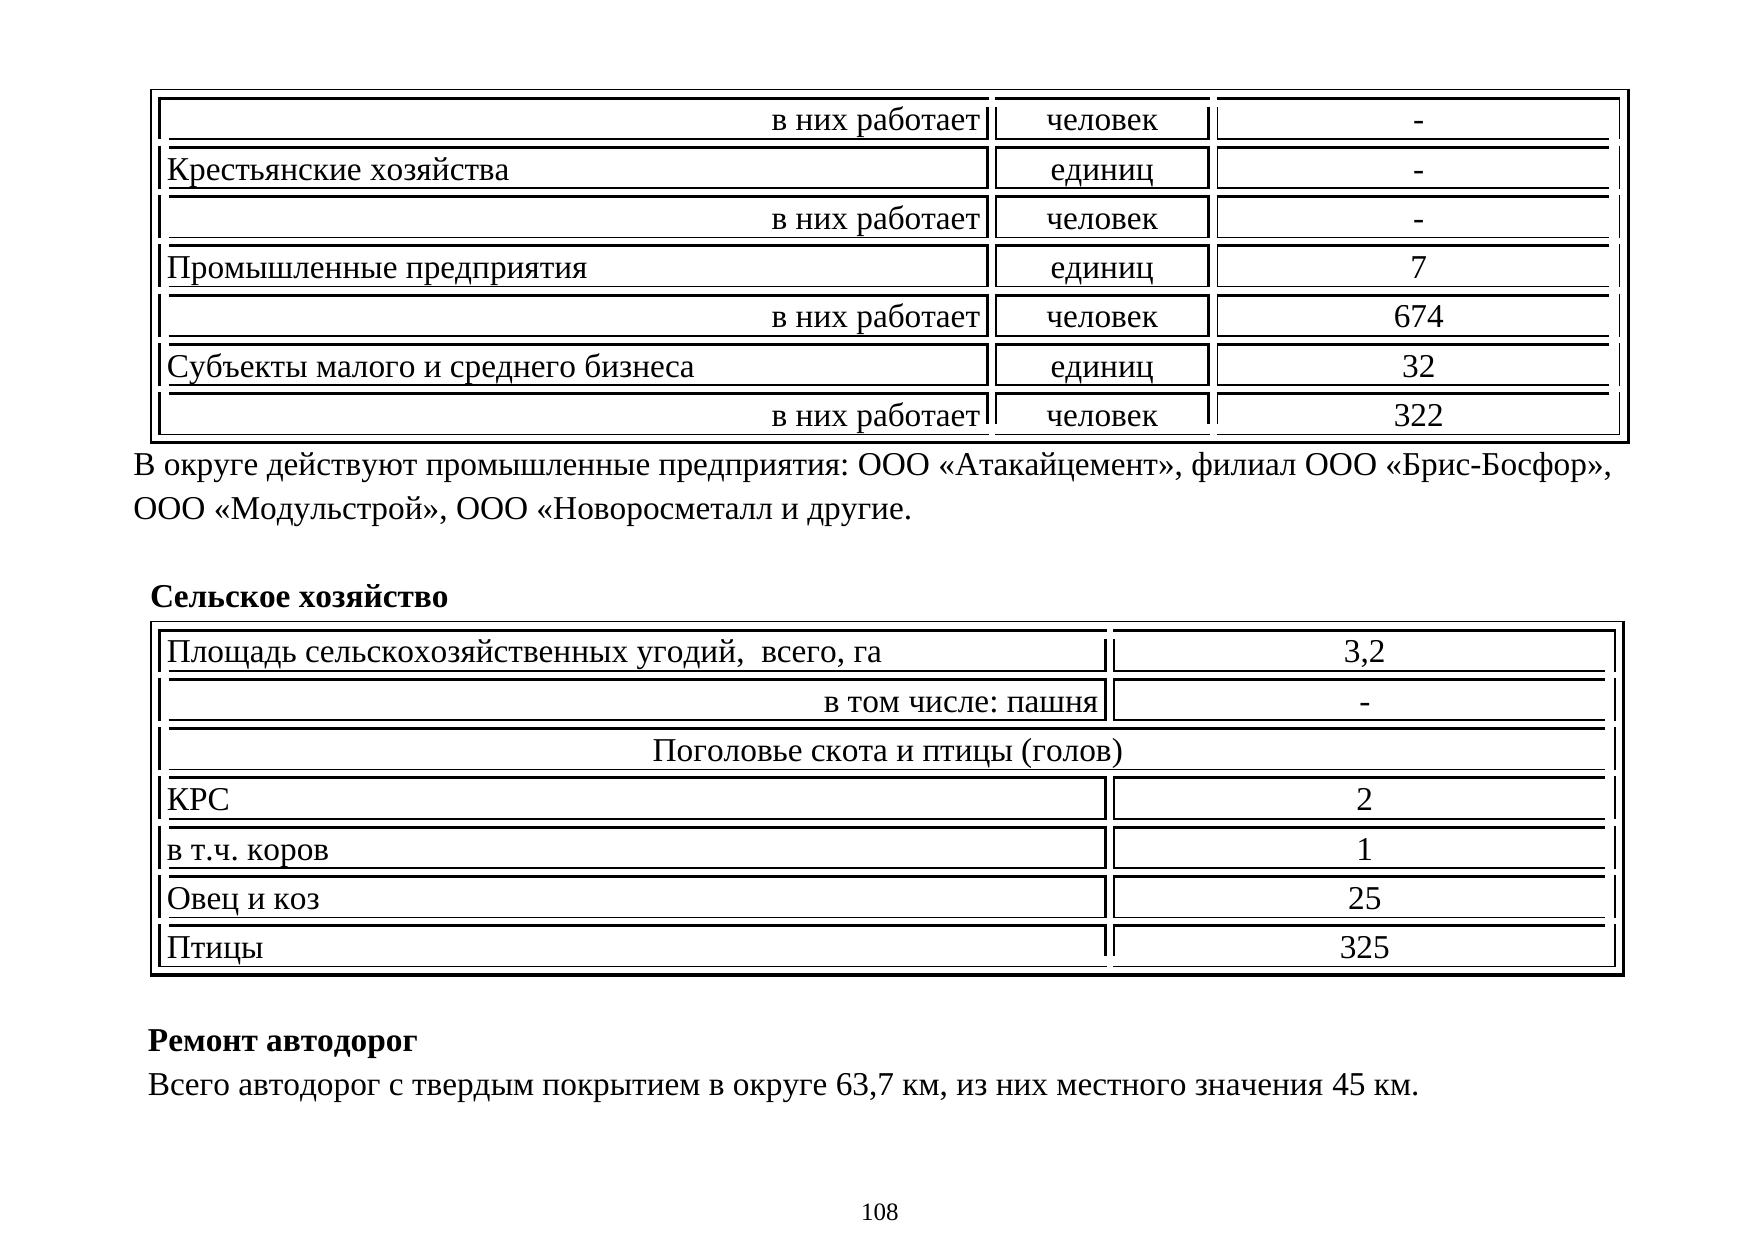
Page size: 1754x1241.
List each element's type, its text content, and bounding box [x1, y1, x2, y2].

text Сельское хозяйство [133, 577, 1669, 615]
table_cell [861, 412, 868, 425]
text В округе действуют промышленные предприятия: ООО «Атакайцемент», филиал ООО «Брис-Босфор», ООО «Модульстрой», ООО «Новоросметалл и другие. [133, 444, 1669, 527]
text Ремонт автодорог [133, 1021, 1669, 1059]
text Всего автодорог с твердым покрытием в округе 63,7 км, из них местного значения 45 км. [148, 1065, 1669, 1103]
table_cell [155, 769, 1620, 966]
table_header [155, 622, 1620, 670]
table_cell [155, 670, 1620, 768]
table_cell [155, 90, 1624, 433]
